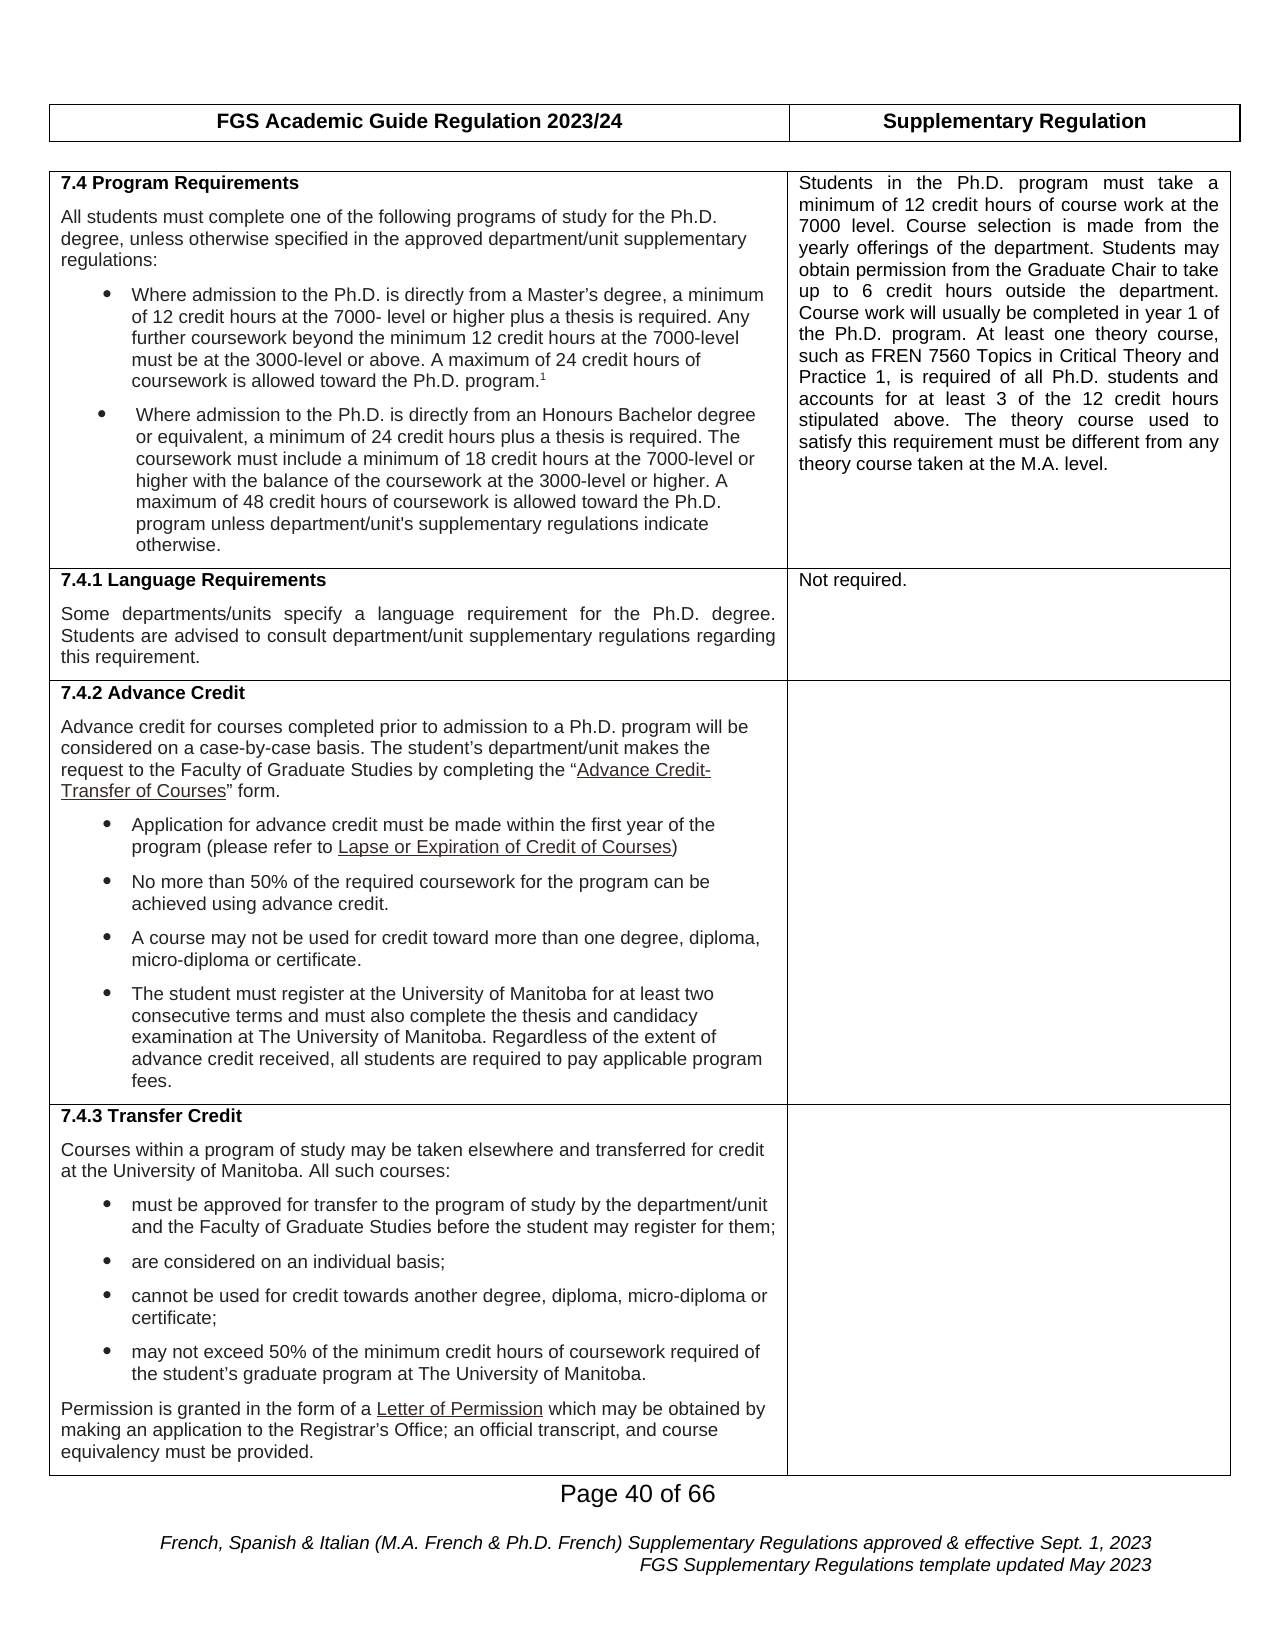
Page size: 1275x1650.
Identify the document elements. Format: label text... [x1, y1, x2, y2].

table_cell Not required. [788, 569, 1230, 680]
table_cell [788, 681, 1230, 1103]
table_cell 7.4.1 Language Requirements Some departments/units specify a language requirement for the Ph.D. degree. Students are advised to consult department/unit supplementary regulations regarding this requirement. [50, 569, 787, 680]
table_cell 7.4 Program Requirements All students must complete one of the following programs of study for the Ph.D. degree, unless otherwise specified in the approved department/unit supplementary regulations: Where admission to the Ph.D. is directly from a Master’s degree, a minimum of 12 credit hours at the 7000- level or higher plus a thesis is required. Any further coursework beyond the minimum 12 credit hours at the 7000-level must be at the 3000-level or above. A maximum of 24 credit hours of coursework is allowed toward the Ph.D. program.1 Where admission to the Ph.D. is directly from an Honours Bachelor degree or equivalent, a minimum of 24 credit hours plus a thesis is required. The coursework must include a minimum of 18 credit hours at the 7000-level or higher with the balance of the coursework at the 3000-level or higher. A maximum of 48 credit hours of coursework is allowed toward the Ph.D. program unless department/unit's supplementary regulations indicate otherwise. [50, 172, 787, 568]
table_cell 7.4.3 Transfer Credit Courses within a program of study may be taken elsewhere and transferred for credit at the University of Manitoba. All such courses: must be approved for transfer to the program of study by the department/unit and the Faculty of Graduate Studies before the student may register for them; are considered on an individual basis; cannot be used for credit towards another degree, diploma, micro-diploma or certificate; may not exceed 50% of the minimum credit hours of coursework required of the student’s graduate program at The University of Manitoba. Permission is granted in the form of a Letter of Permission which may be obtained by making an application to the Registrar’s Office; an official transcript, and course equivalency must be provided. [50, 1105, 787, 1474]
table_cell 7.4.2 Advance Credit Advance credit for courses completed prior to admission to a Ph.D. program will be considered on a case-by-case basis. The student’s department/unit makes the request to the Faculty of Graduate Studies by completing the “Advance Credit-Transfer of Courses” form. Application for advance credit must be made within the first year of the program (please refer to Lapse or Expiration of Credit of Courses) No more than 50% of the required coursework for the program can be achieved using advance credit. A course may not be used for credit toward more than one degree, diploma, micro-diploma or certificate. The student must register at the University of Manitoba for at least two consecutive terms and must also complete the thesis and candidacy examination at The University of Manitoba. Regardless of the extent of advance credit received, all students are required to pay applicable program fees. [50, 681, 787, 1103]
table_cell [788, 1105, 1230, 1474]
table_cell Students in the Ph.D. program must take a minimum of 12 credit hours of course work at the 7000 level. Course selection is made from the yearly offerings of the department. Students may obtain permission from the Graduate Chair to take up to 6 credit hours outside the department. Course work will usually be completed in year 1 of the Ph.D. program. At least one theory course, such as FREN 7560 Topics in Critical Theory and Practice 1, is required of all Ph.D. students and accounts for at least 3 of the 12 credit hours stipulated above. The theory course used to satisfy this requirement must be different from any theory course taken at the M.A. level. [788, 172, 1230, 568]
